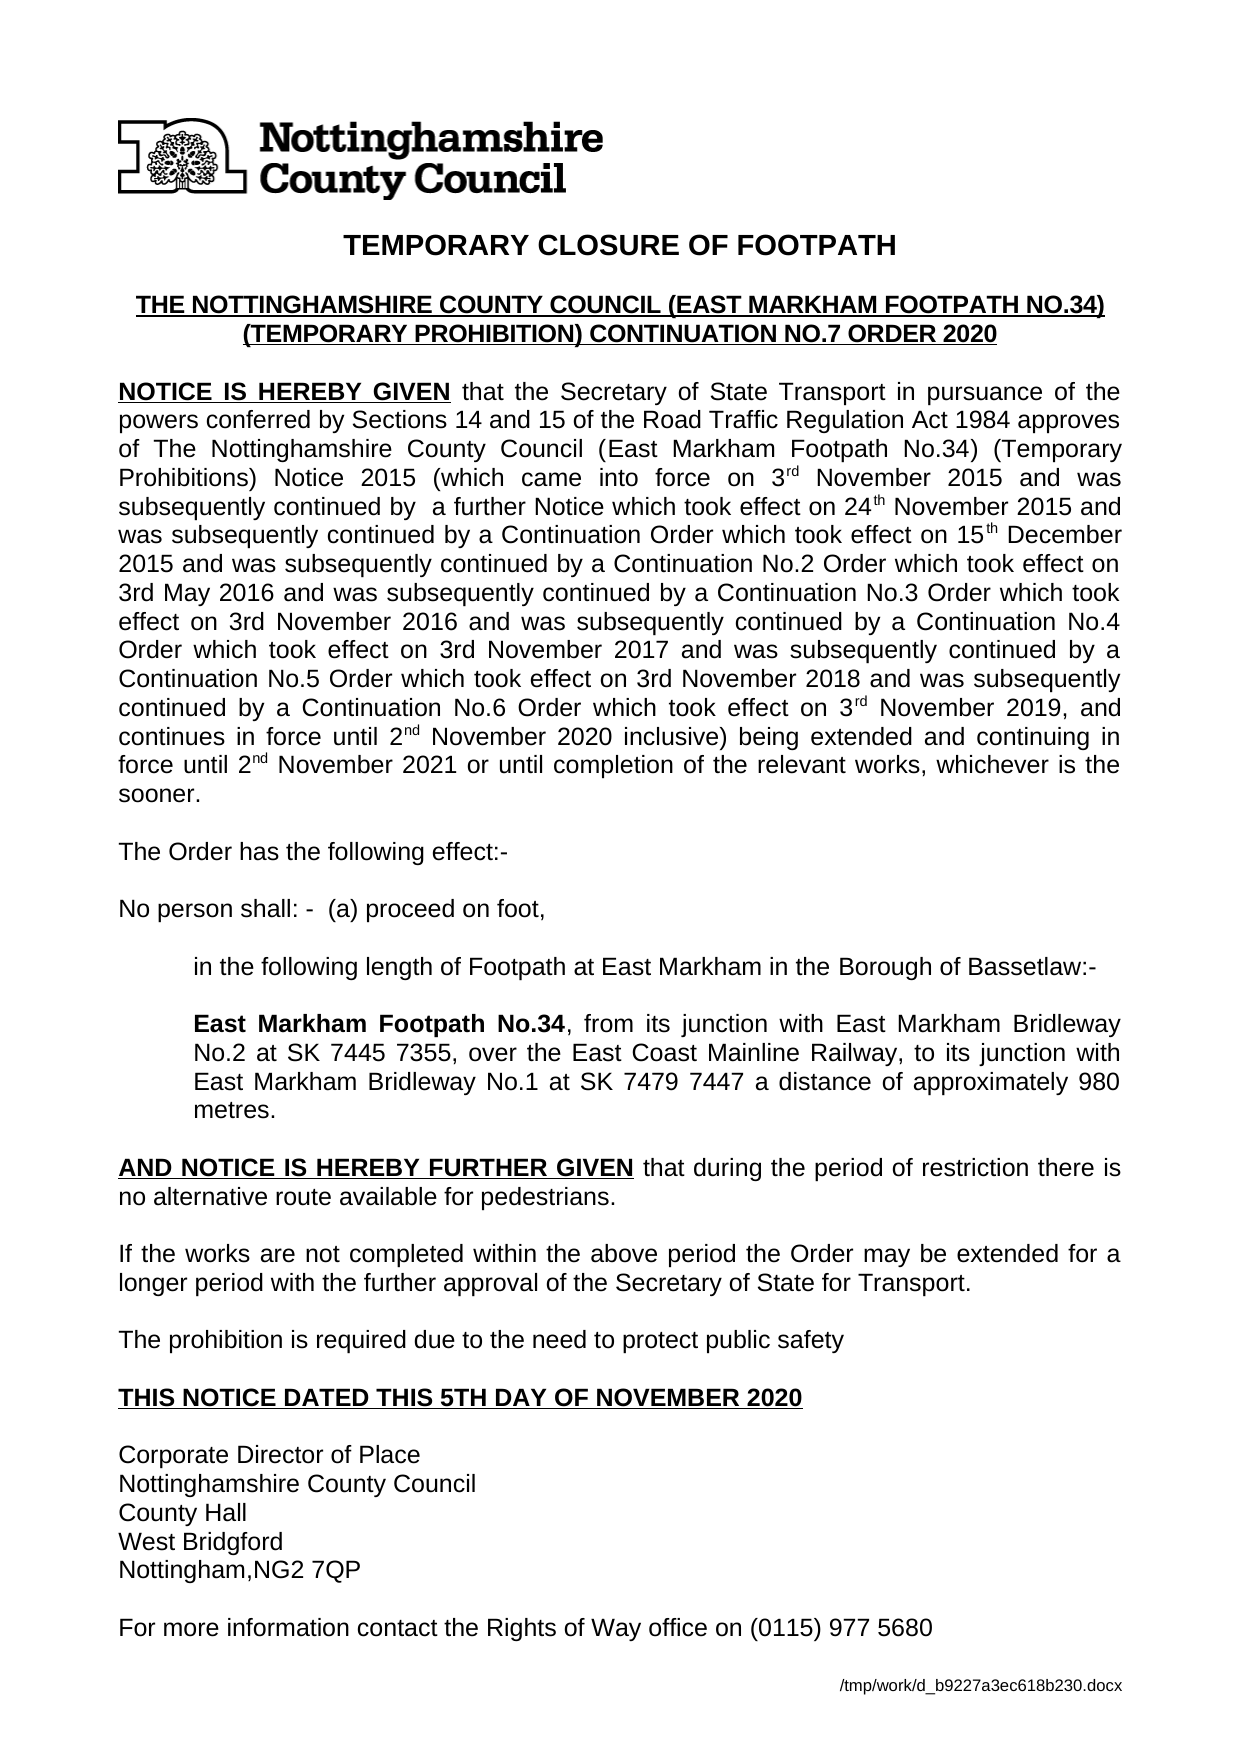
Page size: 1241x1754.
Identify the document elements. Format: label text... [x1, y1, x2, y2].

text THE NOTTINGHAMSHIRE COUNTY COUNCIL (EAST MARKHAM FOOTPATH NO.34) (TEMPORARY PROHIBITION) CONTINUATION NO.7 ORDER 2020 [118, 290, 1122, 348]
text Nottingham,NG2 7QP [118, 1555, 1122, 1584]
text Corporate Director of Place [118, 1440, 1122, 1469]
text County Hall [118, 1498, 1122, 1527]
text The prohibition is required due to the need to protect public safety [118, 1325, 1122, 1354]
text AND NOTICE IS HEREBY FURTHER GIVEN that during the period of restriction there is no alternative route available for pedestrians. [118, 1153, 1122, 1210]
text The Order has the following effect:- [118, 837, 1122, 865]
text If the works are not completed within the above period the Order may be extended for a longer period with the further approval of the Secretary of State for Transport. [118, 1239, 1122, 1297]
text TEMPORARY CLOSURE OF FOOTPATH [118, 228, 1122, 262]
text No person shall: - (a) proceed on foot, [118, 894, 1122, 923]
text East Markham Footpath No.34, from its junction with East Markham Bridleway No.2 at SK 7445 7355, over the East Coast Mainline Railway, to its junction with East Markham Bridleway No.1 at SK 7479 7447 a distance of approximately 980 metres. [193, 1009, 1122, 1124]
text THIS NOTICE DATED THIS 5TH DAY OF NOVEMBER 2020 [118, 1383, 1122, 1412]
text NOTICE IS HEREBY GIVEN that the Secretary of State Transport in pursuance of the powers conferred by Sections 14 and 15 of the Road Traffic Regulation Act 1984 approves of The Nottinghamshire County Council (East Markham Footpath No.34) (Temporary Prohibitions) Notice 2015 (which came into force on 3rd November 2015 and was subsequently continued by a further Notice which took effect on 24th November 2015 and was subsequently continued by a Continuation Order which took effect on 15th December 2015 and was subsequently continued by a Continuation No.2 Order which took effect on 3rd May 2016 and was subsequently continued by a Continuation No.3 Order which took effect on 3rd November 2016 and was subsequently continued by a Continuation No.4 Order which took effect on 3rd November 2017 and was subsequently continued by a Continuation No.5 Order which took effect on 3rd November 2018 and was subsequently continued by a Continuation No.6 Order which took effect on 3rd November 2019, and continues in force until 2nd November 2020 inclusive) being extended and continuing in force until 2nd November 2021 or until completion of the relevant works, whichever is the sooner. [118, 377, 1122, 808]
text For more information contact the Rights of Way office on (0115) 977 5680 [118, 1613, 1122, 1642]
text Nottinghamshire County Council [118, 1469, 1122, 1498]
picture [118, 118, 603, 200]
text in the following length of Footpath at East Markham in the Borough of Bassetlaw:- [193, 952, 1122, 980]
